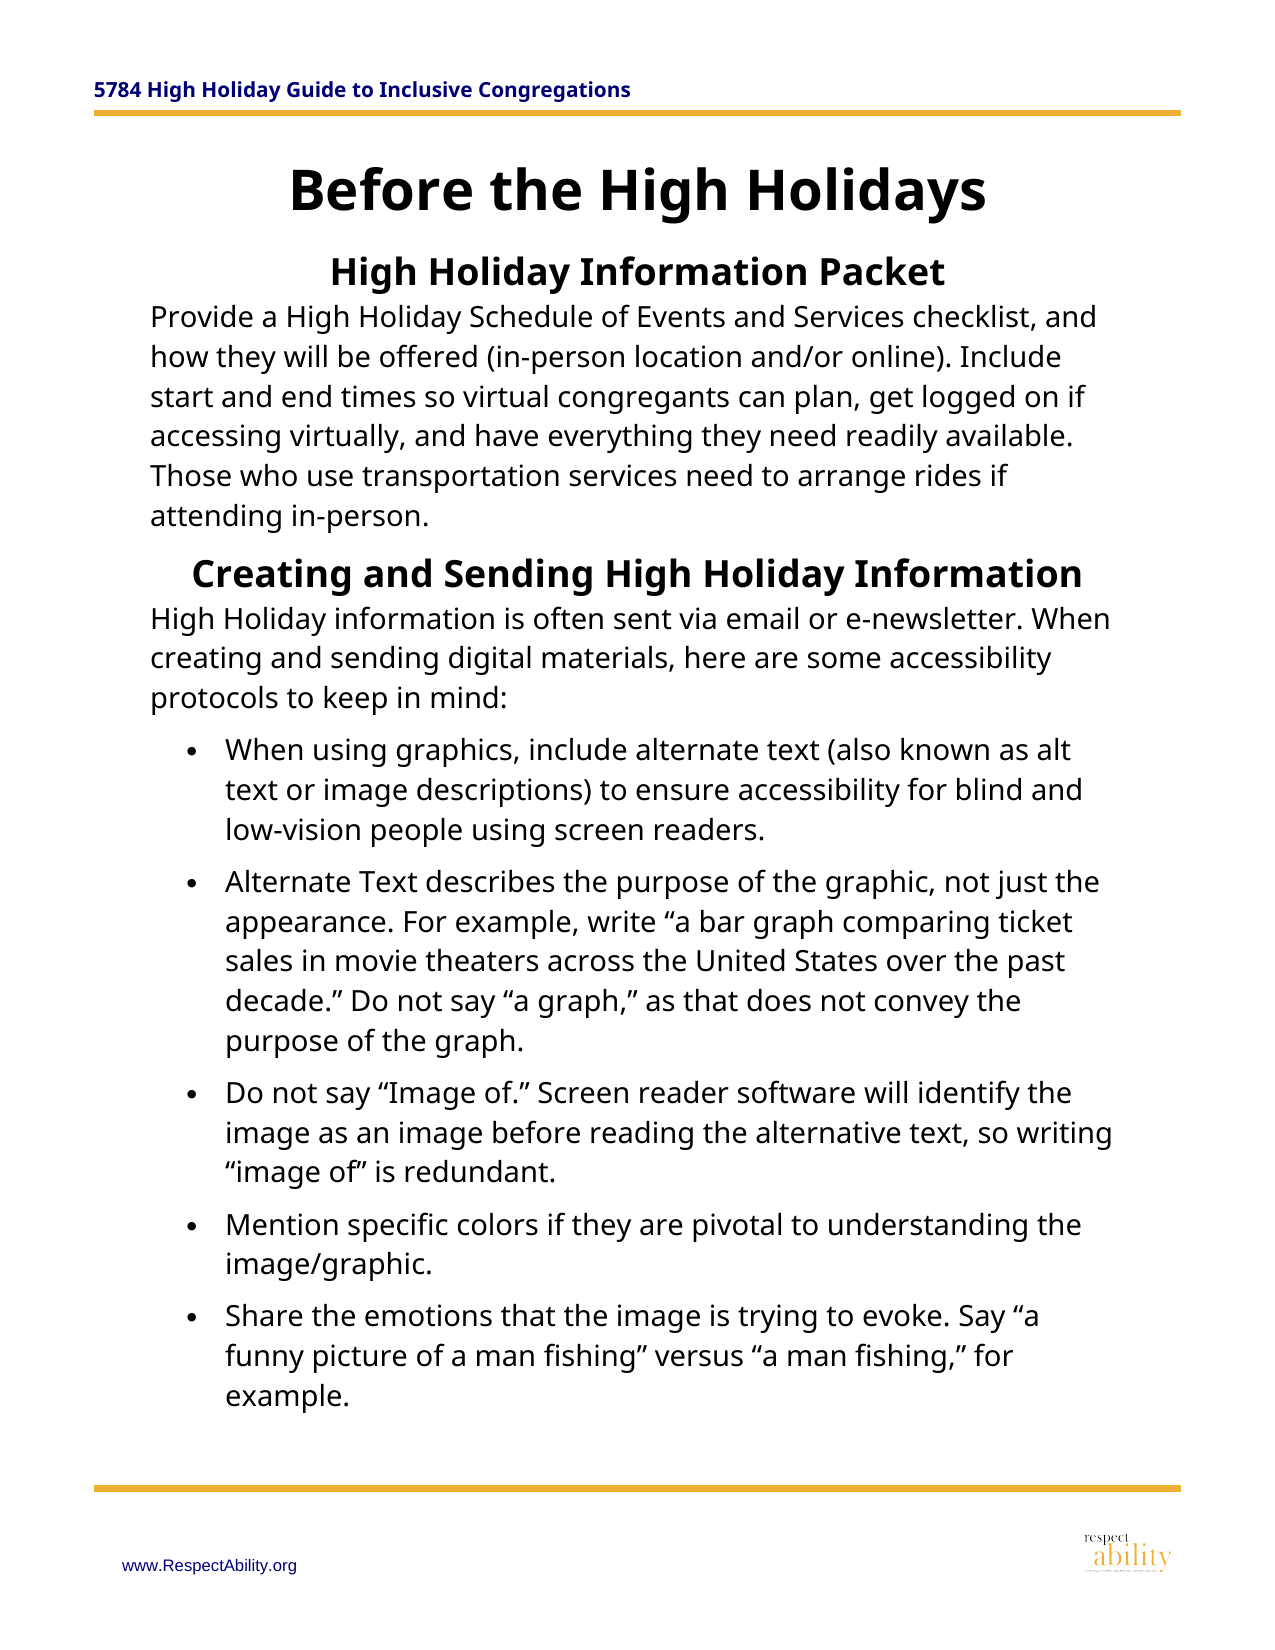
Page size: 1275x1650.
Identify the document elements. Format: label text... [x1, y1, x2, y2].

subtitle High Holiday Information Packet [150, 245, 1125, 296]
text High Holiday information is often sent via email or e-newsletter. When creating and sending digital materials, here are some accessibility protocols to keep in mind: [150, 598, 1125, 717]
list Do not say “Image of.” Screen reader software will identify the image as an image before reading the alternative text, so writing “image of” is redundant. [187, 1072, 1125, 1191]
list Alternate Text describes the purpose of the graphic, not just the appearance. For example, write “a bar graph comparing ticket sales in movie theaters across the United States over the past decade.” Do not say “a graph,” as that does not convey the purpose of the graph. [187, 861, 1125, 1060]
list When using graphics, include alternate text (also known as alt text or image descriptions) to ensure accessibility for blind and low-vision people using screen readers. [187, 730, 1125, 849]
list Mention specific colors if they are pivotal to understanding the image/graphic. [187, 1204, 1125, 1283]
subtitle Before the High Holidays [150, 150, 1125, 227]
text Provide a High Holiday Schedule of Events and Services checklist, and how they will be offered (in-person location and/or online). Include start and end times so virtual congregants can plan, get logged on if accessing virtually, and have everything they need readily available. Those who use transportation services need to arrange rides if attending in-person. [150, 296, 1125, 534]
picture [1084, 1533, 1172, 1572]
subtitle Creating and Sending High Holiday Information [150, 547, 1125, 598]
list Share the emotions that the image is trying to evoke. Say “a funny picture of a man fishing” versus “a man fishing,” for example. [187, 1296, 1125, 1415]
